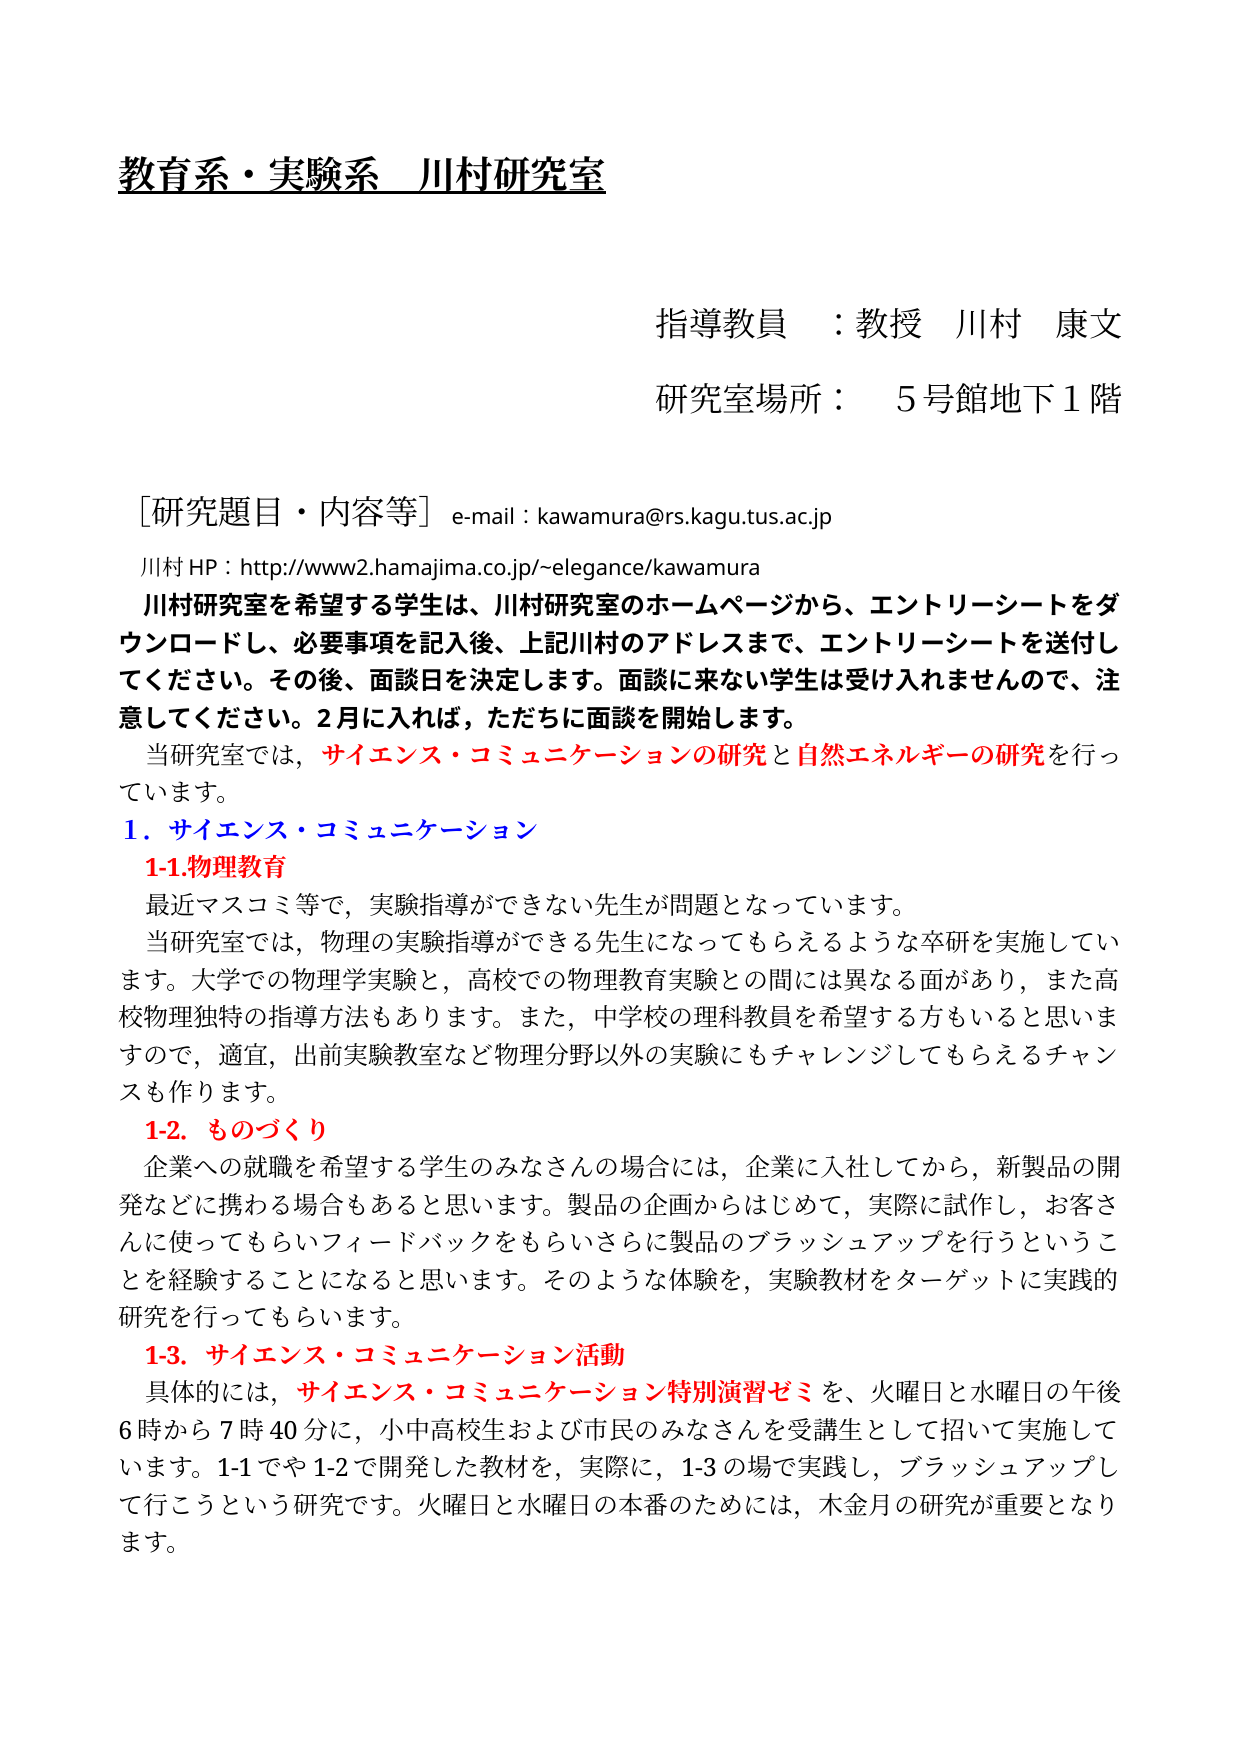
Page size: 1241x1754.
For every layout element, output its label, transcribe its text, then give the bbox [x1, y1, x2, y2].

text 当研究室では，物理の実験指導ができる先生になってもらえるような卒研を実施しています。大学での物理学実験と，高校での物理教育実験との間には異なる面があり，また高校物理独特の指導方法もあります。また，中学校の理科教員を希望する方もいると思いますので，適宜，出前実験教室など物理分野以外の実験にもチャレンジしてもらえるチャンスも作ります。 [118, 922, 1122, 1110]
text 川村HP：http://www2.hamajima.co.jp/~elegance/kawamura [118, 547, 1122, 585]
text 指導教員 ：教授 川村 康文 [118, 285, 1122, 360]
text 川村研究室を希望する学生は、川村研究室のホームページから、エントリーシートをダウンロードし、必要事項を記入後、上記川村のアドレスまで、エントリーシートを送付してください。その後、面談日を決定します。面談に来ない学生は受け入れませんので、注意してください。2月に入れば，ただちに面談を開始します。 [118, 585, 1122, 735]
text 1-3．サイエンス・コミュニケーション活動 [118, 1335, 1122, 1372]
text 当研究室では，サイエンス・コミュニケーションの研究と自然エネルギーの研究を行っています。 [118, 735, 1122, 810]
text １．サイエンス・コミュニケーション [118, 810, 1122, 847]
text 研究室場所： ５号館地下１階 [118, 360, 1122, 435]
text 企業への就職を希望する学生のみなさんの場合には，企業に入社してから，新製品の開発などに携わる場合もあると思います。製品の企画からはじめて，実際に試作し，お客さんに使ってもらいフィードバックをもらいさらに製品のブラッシュアップを行うということを経験することになると思います。そのような体験を，実験教材をターゲットに実践的研究を行ってもらいます。 [118, 1147, 1122, 1335]
text ［研究題目・内容等］e-mail：kawamura@rs.kagu.tus.ac.jp [118, 472, 1122, 547]
text 1-1.物理教育 [118, 847, 1122, 885]
text 最近マスコミ等で，実験指導ができない先生が問題となっています。 [118, 885, 1122, 922]
text 教育系・実験系 川村研究室 [118, 135, 1122, 210]
text 1-2．ものづくり [118, 1110, 1122, 1147]
text 具体的には，サイエンス・コミュニケーション特別演習ゼミを、火曜日と水曜日の午後6時から7時40分に，小中高校生および市民のみなさんを受講生として招いて実施しています。1-1でや1-2で開発した教材を，実際に，1-3の場で実践し，ブラッシュアップして行こうという研究です。火曜日と水曜日の本番のためには，木金月の研究が重要となります。 [118, 1372, 1122, 1560]
